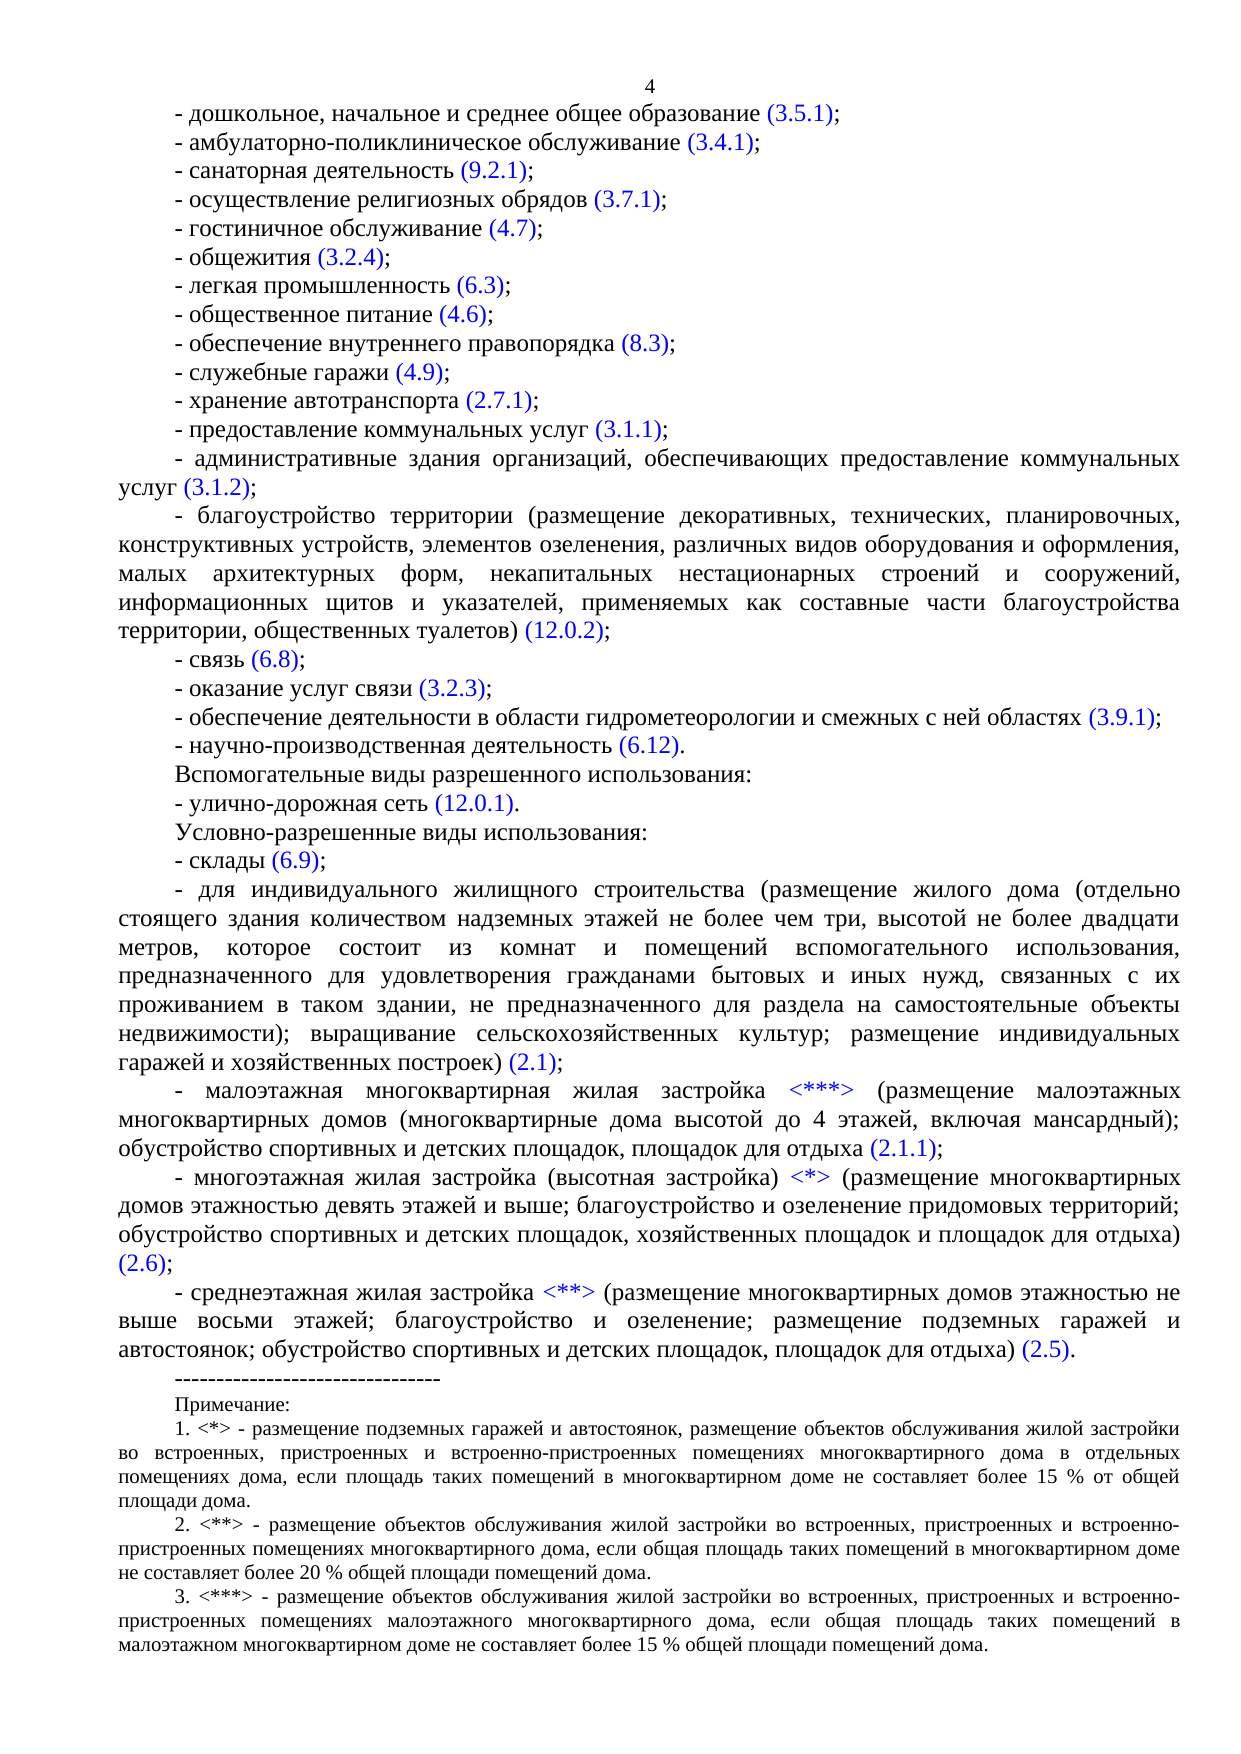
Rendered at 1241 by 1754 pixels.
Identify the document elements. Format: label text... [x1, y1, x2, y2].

text - связь (6.8); [118, 644, 1181, 673]
text 2. <**> - размещение объектов обслуживания жилой застройки во встроенных, пристроенных и встроенно-пристроенных помещениях многоквартирного дома, если общая площадь таких помещений в многоквартирном доме не составляет более 20 % общей площади помещений дома. [118, 1512, 1181, 1584]
text - благоустройство территории (размещение декоративных, технических, планировочных, конструктивных устройств, элементов озеленения, различных видов оборудования и оформления, малых архитектурных форм, некапитальных нестационарных строений и сооружений, информационных щитов и указателей, применяемых как составные части благоустройства территории, общественных туалетов) (12.0.2); [118, 500, 1181, 644]
text - хранение автотранспорта (2.7.1); [118, 385, 1181, 414]
text - гостиничное обслуживание (4.7); [118, 213, 1181, 242]
text - общежития (3.2.4); [118, 242, 1181, 270]
text 1. <*> - размещение подземных гаражей и автостоянок, размещение объектов обслуживания жилой застройки во встроенных, пристроенных и встроенно-пристроенных помещениях многоквартирного дома в отдельных помещениях дома, если площадь таких помещений в многоквартирном доме не составляет более 15 % от общей площади дома. [118, 1416, 1181, 1512]
text - улично-дорожная сеть (12.0.1). [118, 788, 1181, 817]
text -------------------------------- [118, 1363, 1181, 1392]
text - предоставление коммунальных услуг (3.1.1); [118, 414, 1181, 443]
text 3. <***> - размещение объектов обслуживания жилой застройки во встроенных, пристроенных и встроенно-пристроенных помещениях малоэтажного многоквартирного дома, если общая площадь таких помещений в малоэтажном многоквартирном доме не составляет более 15 % общей площади помещений дома. [118, 1584, 1181, 1656]
text - оказание услуг связи (3.2.3); [118, 673, 1181, 702]
text - служебные гаражи (4.9); [118, 357, 1181, 385]
text - среднеэтажная жилая застройка <**> (размещение многоквартирных домов этажностью не выше восьми этажей; благоустройство и озеленение; размещение подземных гаражей и автостоянок; обустройство спортивных и детских площадок, площадок для отдыха) (2.5). [118, 1277, 1181, 1363]
text - малоэтажная многоквартирная жилая застройка <***> (размещение малоэтажных многоквартирных домов (многоквартирные дома высотой до 4 этажей, включая мансардный); обустройство спортивных и детских площадок, площадок для отдыха (2.1.1); [118, 1075, 1181, 1162]
text - обеспечение деятельности в области гидрометеорологии и смежных с ней областях (3.9.1); [118, 702, 1181, 730]
text - склады (6.9); [118, 845, 1181, 874]
text - обеспечение внутреннего правопорядка (8.3); [118, 328, 1181, 357]
text - общественное питание (4.6); [118, 299, 1181, 328]
text - легкая промышленность (6.3); [118, 270, 1181, 299]
text - амбулаторно-поликлиническое обслуживание (3.4.1); [118, 127, 1181, 155]
text Примечание: [118, 1392, 1181, 1416]
text - научно-производственная деятельность (6.12). [118, 730, 1181, 759]
text - санаторная деятельность (9.2.1); [118, 155, 1181, 184]
text - дошкольное, начальное и среднее общее образование (3.5.1); [118, 98, 1181, 127]
text Условно-разрешенные виды использования: [118, 817, 1181, 845]
text - осуществление религиозных обрядов (3.7.1); [118, 184, 1181, 213]
text Вспомогательные виды разрешенного использования: [118, 759, 1181, 788]
text - многоэтажная жилая застройка (высотная застройка) <*> (размещение многоквартирных домов этажностью девять этажей и выше; благоустройство и озеленение придомовых территорий; обустройство спортивных и детских площадок, хозяйственных площадок и площадок для отдыха) (2.6); [118, 1162, 1181, 1277]
text - для индивидуального жилищного строительства (размещение жилого дома (отдельно стоящего здания количеством надземных этажей не более чем три, высотой не более двадцати метров, которое состоит из комнат и помещений вспомогательного использования, предназначенного для удовлетворения гражданами бытовых и иных нужд, связанных с их проживанием в таком здании, не предназначенного для раздела на самостоятельные объекты недвижимости); выращивание сельскохозяйственных культур; размещение индивидуальных гаражей и хозяйственных построек) (2.1); [118, 874, 1181, 1075]
text - административные здания организаций, обеспечивающих предоставление коммунальных услуг (3.1.2); [118, 443, 1181, 500]
